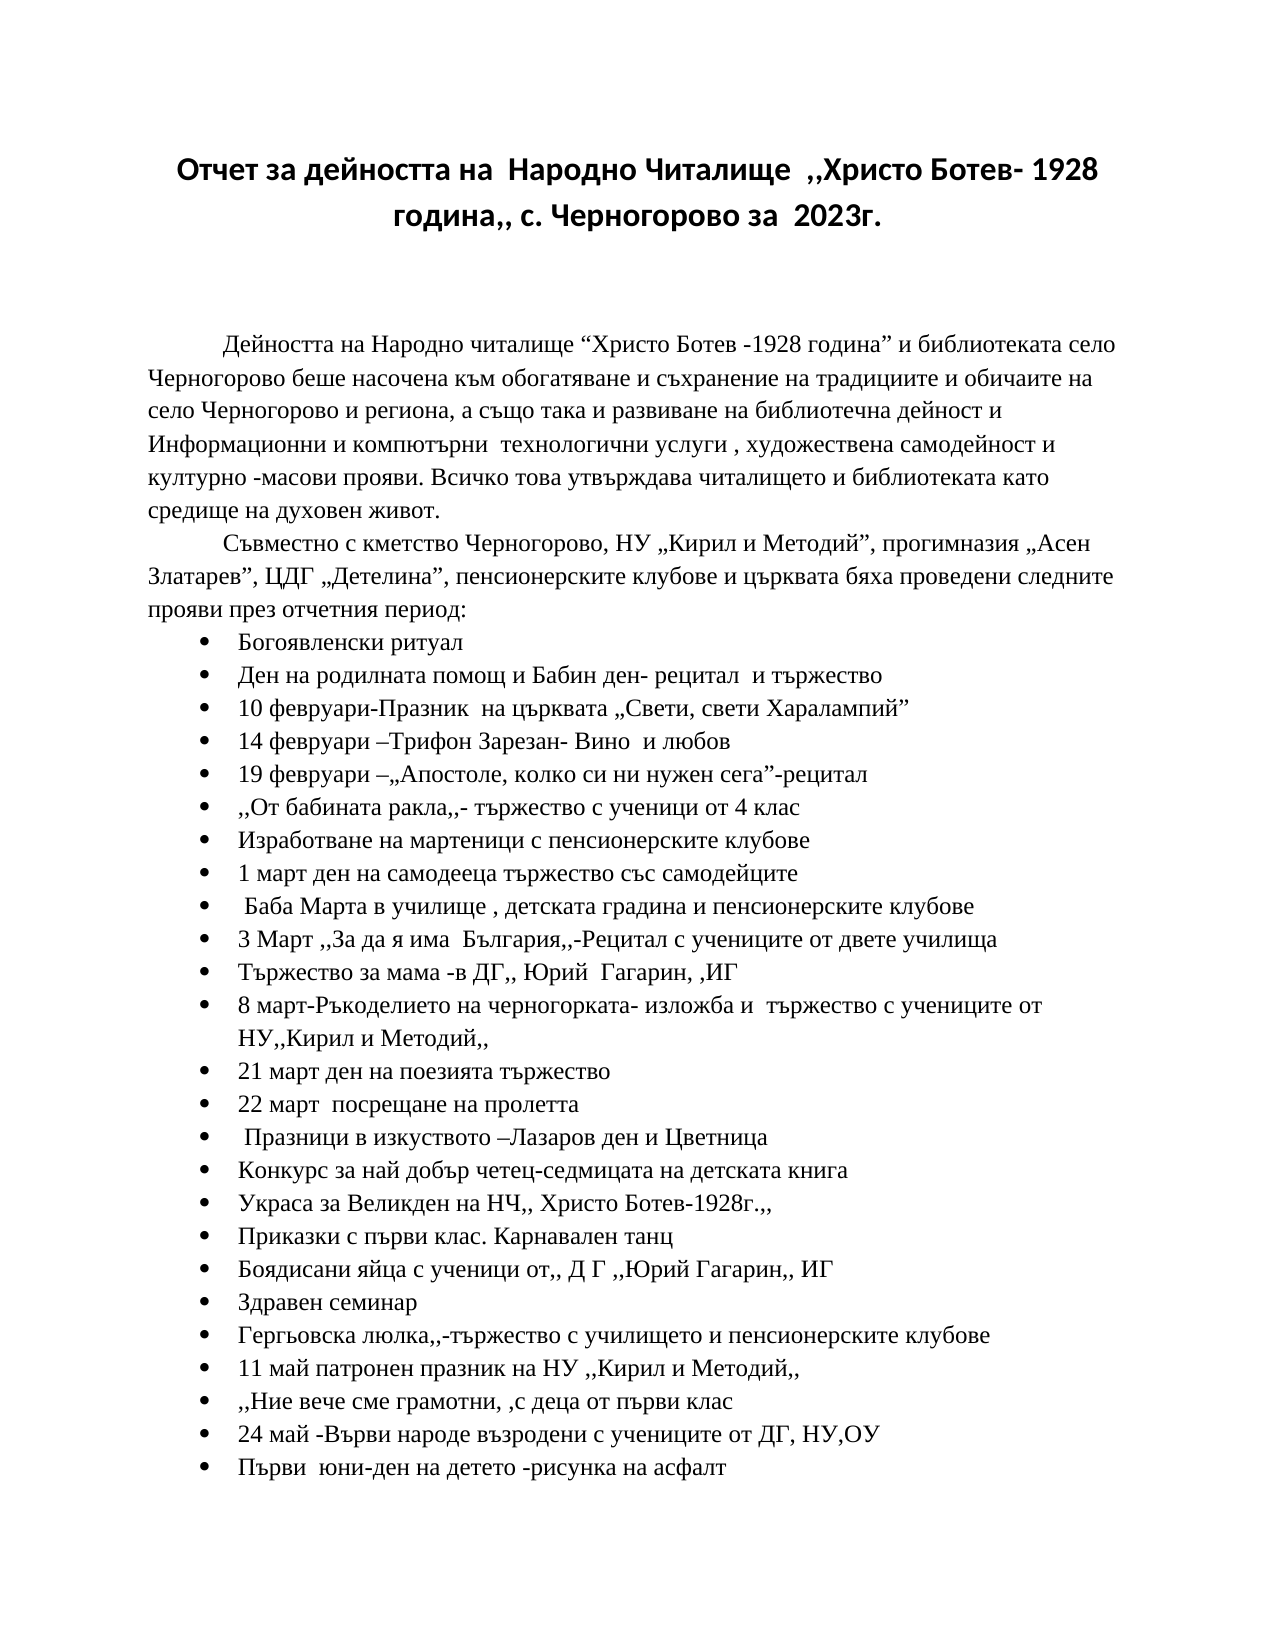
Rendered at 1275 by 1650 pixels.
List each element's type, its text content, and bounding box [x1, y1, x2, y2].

list 3 Март ,,За да я има България,,-Рецитал с учениците от двете училища [200, 924, 1127, 953]
list Тържество за мама -в ДГ,, Юрий Гагарин, ,ИГ [200, 957, 1127, 986]
list ,,Ние вече сме грамотни, ,с деца от първи клас [200, 1386, 1127, 1415]
list Богоявленски ритуал [200, 627, 1127, 656]
list Ден на родилната помощ и Бабин ден- рецитал и тържество [200, 660, 1127, 688]
list Приказки с първи клас. Карнавален танц [200, 1221, 1127, 1250]
list 10 февруари-Празник на църквата „Свети, свети Харалампий” [200, 693, 1127, 722]
list 1 март ден на самодееца тържество със самодейците [200, 858, 1127, 887]
list Боядисани яйца с ученици от,, Д Г ,,Юрий Гагарин,, ИГ [200, 1254, 1127, 1283]
list 14 февруари –Трифон Зарезан- Вино и любов [200, 726, 1127, 754]
list Първи юни-ден на детето -рисунка на асфалт [200, 1452, 1127, 1481]
list 22 март посрещане на пролетта [200, 1089, 1127, 1118]
list Изработване на мартеници с пенсионерските клубове [200, 825, 1127, 854]
list Конкурс за най добър четец-седмицата на детската книга [200, 1155, 1127, 1184]
list 8 март-Ръкоделието на черногорката- изложба и тържество с учениците от НУ,,Кирил и Методий,, [200, 990, 1127, 1052]
list ,,От бабината ракла,,- тържество с ученици от 4 клас [200, 792, 1127, 821]
list 21 март ден на поезията тържество [200, 1056, 1127, 1085]
text Oтчет за дейността на Народно Читалище ,,Христо Ботев- 1928 година,, с. Черногорово за 2023г. [148, 148, 1127, 235]
list 11 май патронен празник на НУ ,,Кирил и Методий,, [200, 1353, 1127, 1382]
list 19 февруари –„Апостоле, колко си ни нужен сега”-рецитал [200, 759, 1127, 788]
list Здравен семинар [200, 1287, 1127, 1316]
list Гергьовска люлка,,-тържество с училището и пенсионерските клубове [200, 1320, 1127, 1349]
list 24 май -Върви народе възродени с учениците от ДГ, НУ,ОУ [200, 1419, 1127, 1448]
list Празници в изкуството –Лазаров ден и Цветница [200, 1122, 1127, 1151]
list Украса за Великден на НЧ,, Христо Ботев-1928г.,, [200, 1188, 1127, 1217]
text Съвместно с кметство Черногорово, НУ „Кирил и Методий”, прогимназия „Асен Златарeв”, ЦДГ „Детелина”, пенсионерските клубове и църквата бяха проведени следните прояви през отчетния период: [148, 528, 1127, 622]
list Баба Марта в училище , детската градина и пенсионерските клубове [200, 891, 1127, 920]
text Дейността на Народно читалище “Христо Ботев -1928 година” и библиотеката село Черногорово беше насочена към обогатяване и съхранение на традициите и обичаите на село Черногорово и региона, а също така и развиване на библиотечна дейност и Информационни и компютърни технологични услуги , художествена самодейност и културно -масови прояви. Всичко това утвърждава читалището и библиотеката като средище на духовен живот. [148, 329, 1127, 523]
